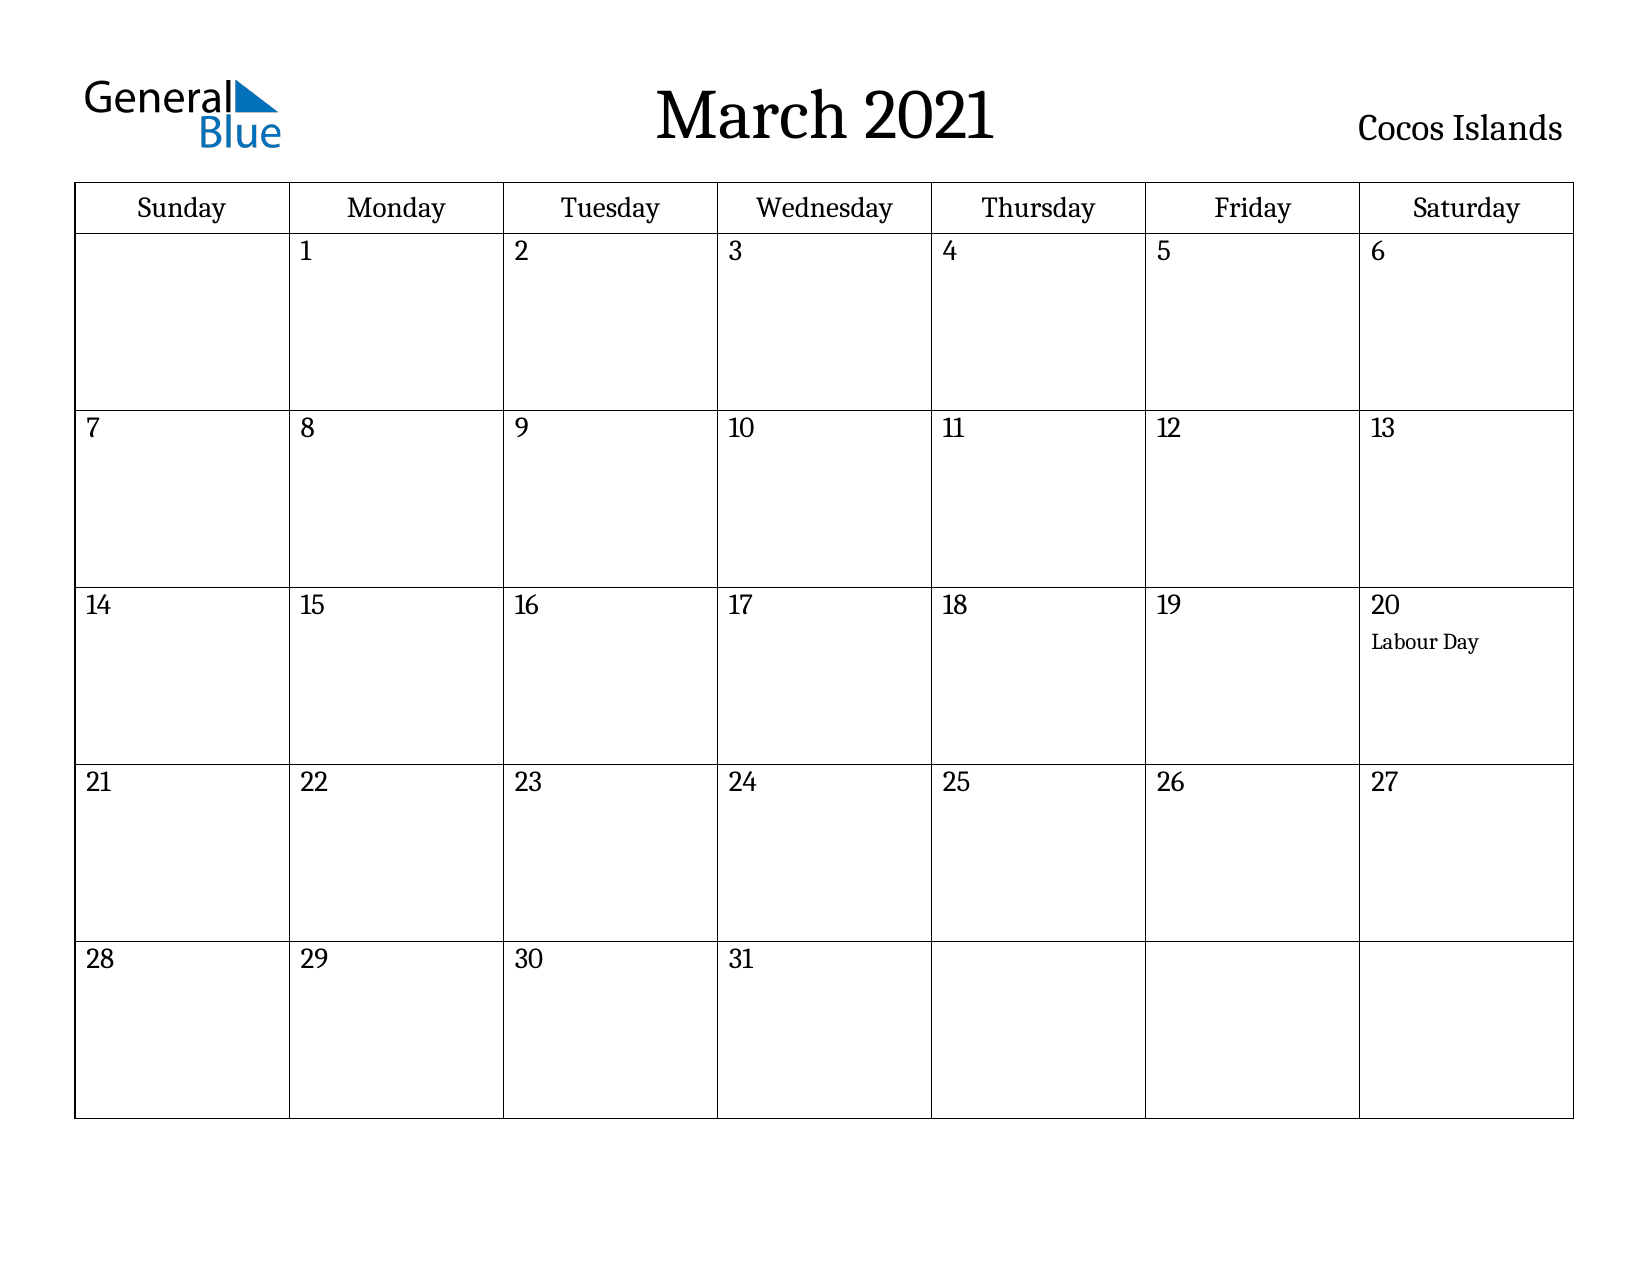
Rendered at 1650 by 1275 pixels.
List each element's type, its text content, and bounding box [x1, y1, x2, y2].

table_cell 31 [718, 942, 931, 983]
table_cell 20 [1360, 588, 1573, 629]
table_cell 14 [76, 588, 289, 629]
table_cell 5 [1146, 234, 1359, 275]
table_cell [1360, 983, 1573, 1118]
table_cell Wednesday [718, 183, 931, 233]
table_cell [76, 983, 289, 1118]
table_cell 30 [504, 942, 717, 983]
table_cell [932, 629, 1145, 764]
table_header March 2021 [503, 75, 1146, 182]
table_cell [932, 275, 1145, 410]
table_cell Friday [1146, 183, 1359, 233]
table_cell [1146, 629, 1359, 764]
table_cell [76, 629, 289, 764]
table_cell [718, 275, 931, 410]
table_cell [76, 234, 289, 275]
table_cell [290, 983, 503, 1118]
table_cell 17 [718, 588, 931, 629]
table_cell [932, 983, 1145, 1118]
table_cell [718, 629, 931, 764]
table_cell Labour Day [1360, 629, 1573, 764]
table_cell [504, 275, 717, 410]
table_cell [1146, 452, 1359, 587]
table_cell [1146, 275, 1359, 410]
table_cell 9 [504, 411, 717, 452]
table_cell [718, 983, 931, 1118]
table_cell [290, 806, 503, 941]
table_cell 29 [290, 942, 503, 983]
table_cell 2 [504, 234, 717, 275]
table_header [75, 75, 503, 182]
table_header Cocos Islands [1146, 75, 1574, 182]
table_cell 10 [718, 411, 931, 452]
table_cell 19 [1146, 588, 1359, 629]
table_cell 6 [1360, 234, 1573, 275]
table_cell [290, 452, 503, 587]
table_cell Monday [290, 183, 503, 233]
table_cell [1360, 452, 1573, 587]
table_cell 26 [1146, 765, 1359, 806]
table_cell [76, 452, 289, 587]
table_cell [504, 452, 717, 587]
table_cell [1360, 275, 1573, 410]
table_cell 18 [932, 588, 1145, 629]
table_cell [290, 275, 503, 410]
table_cell 1 [290, 234, 503, 275]
table_cell 13 [1360, 411, 1573, 452]
table_cell [290, 629, 503, 764]
table_cell 27 [1360, 765, 1573, 806]
table_cell [504, 806, 717, 941]
table_cell [504, 983, 717, 1118]
table_cell 16 [504, 588, 717, 629]
table_cell [1360, 942, 1573, 983]
table_cell [718, 806, 931, 941]
table_cell 12 [1146, 411, 1359, 452]
table_cell [932, 806, 1145, 941]
table_cell 23 [504, 765, 717, 806]
table_cell 15 [290, 588, 503, 629]
table_cell [504, 629, 717, 764]
table_cell 3 [718, 234, 931, 275]
table_cell 11 [932, 411, 1145, 452]
table_cell [1146, 942, 1359, 983]
table_cell [1360, 806, 1573, 941]
table_cell 22 [290, 765, 503, 806]
table_cell [932, 942, 1145, 983]
table_cell Thursday [932, 183, 1145, 233]
table_cell 8 [290, 411, 503, 452]
table_cell 21 [76, 765, 289, 806]
table_cell Saturday [1360, 183, 1573, 233]
table_cell Tuesday [504, 183, 717, 233]
table_cell [76, 275, 289, 410]
picture [85, 80, 281, 148]
table_cell 24 [718, 765, 931, 806]
table_cell [1146, 806, 1359, 941]
table_cell 7 [76, 411, 289, 452]
table_cell 28 [76, 942, 289, 983]
table_cell [76, 806, 289, 941]
table_cell Sunday [76, 183, 289, 233]
table_cell 4 [932, 234, 1145, 275]
table_cell 25 [932, 765, 1145, 806]
table_cell [932, 452, 1145, 587]
table_cell [1146, 983, 1359, 1118]
table_cell [718, 452, 931, 587]
